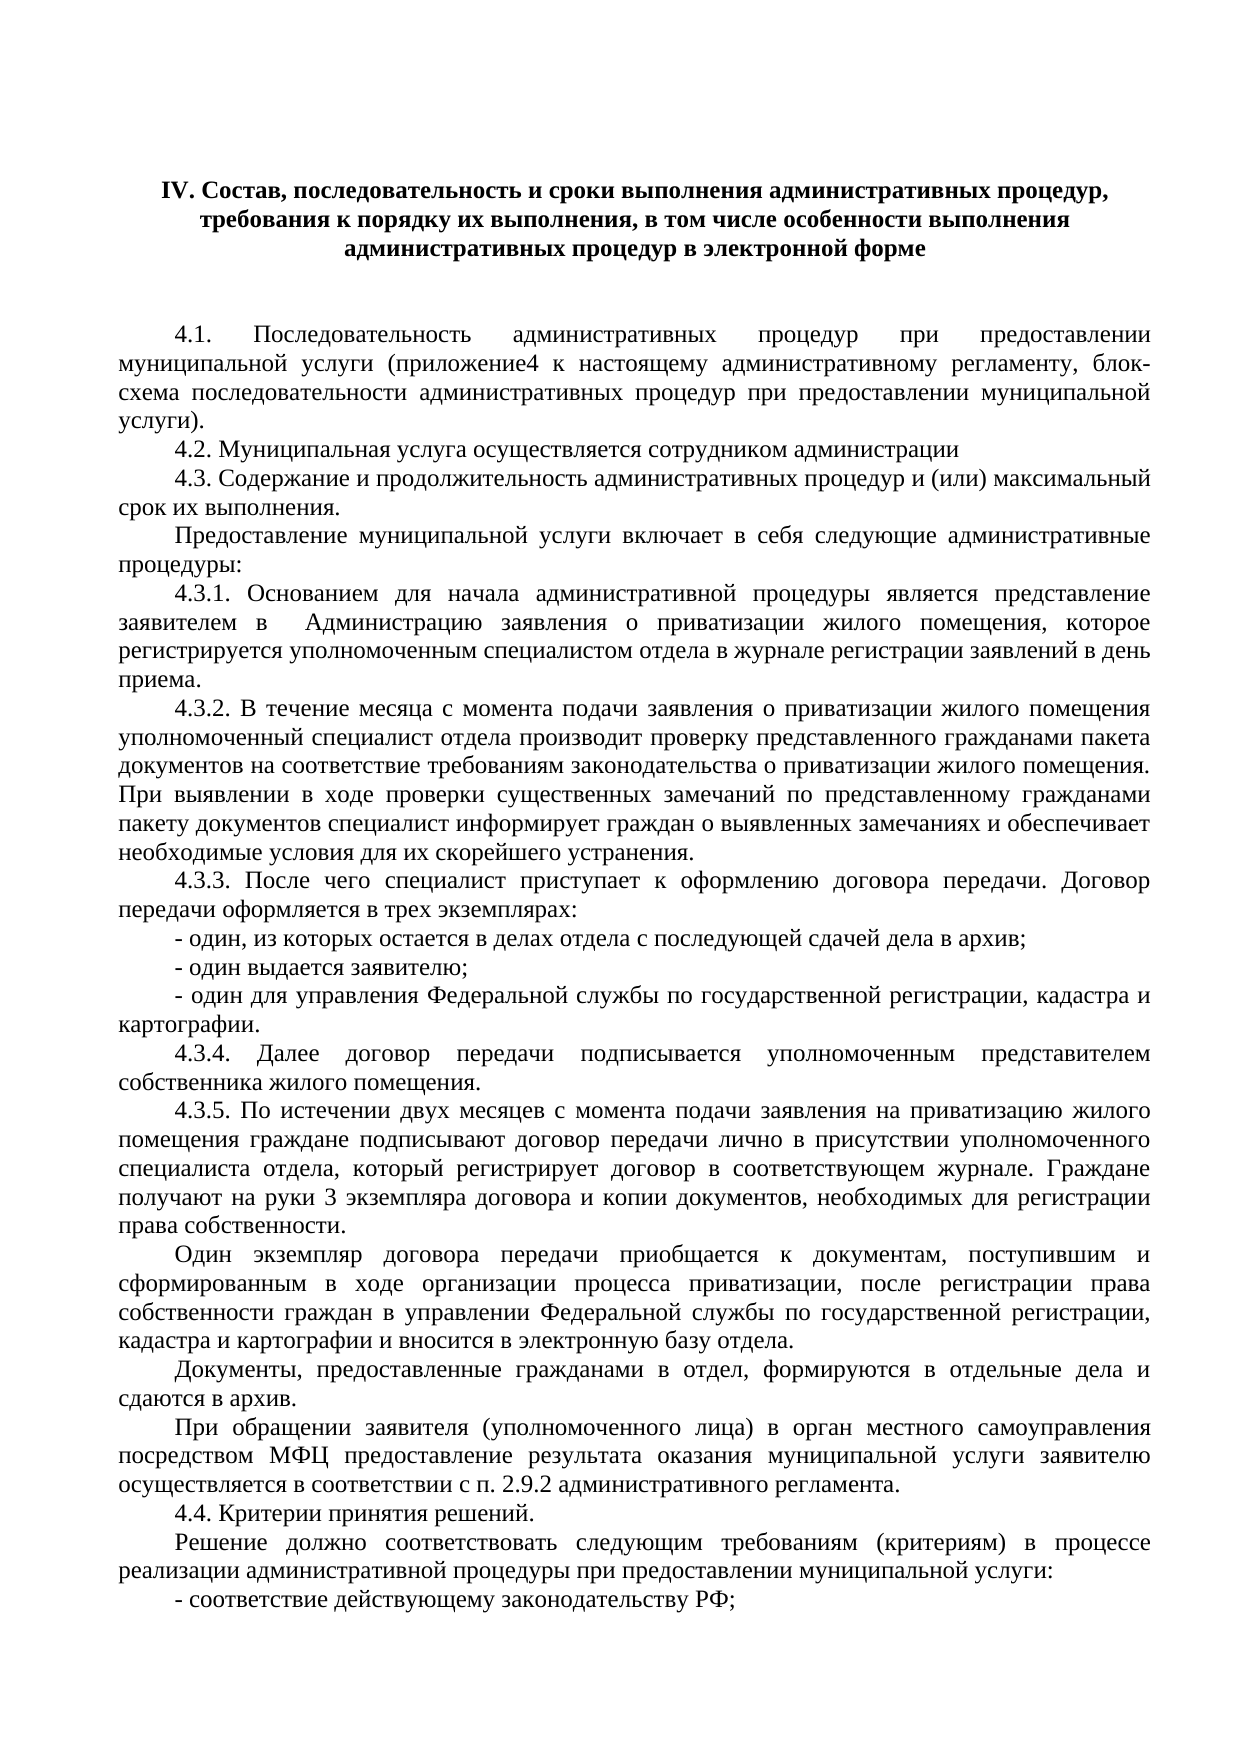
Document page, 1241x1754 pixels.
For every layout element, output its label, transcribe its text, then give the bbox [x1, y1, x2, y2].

text - один выдается заявителю; [118, 952, 1152, 981]
text Решение должно соответствовать следующим требованиям (критериям) в процессе реализации административной процедуры при предоставлении муниципальной услуги: [118, 1527, 1152, 1584]
text - один для управления Федеральной службы по государственной регистрации, кадастра и картографии. [118, 981, 1152, 1038]
text - соответствие действующему законодательству РФ; [118, 1584, 1152, 1613]
text 4.3.3. После чего специалист приступает к оформлению договора передачи. Договор передачи оформляется в трех экземплярах: [118, 866, 1152, 923]
text 4.3.2. В течение месяца с момента подачи заявления о приватизации жилого помещения уполномоченный специалист отдела производит проверку представленного гражданами пакета документов на соответствие требованиям законодательства о приватизации жилого помещения. При выявлении в ходе проверки существенных замечаний по представленному гражданами пакету документов специалист информирует граждан о выявленных замечаниях и обеспечивает необходимые условия для их скорейшего устранения. [118, 693, 1152, 866]
text IV. Состав, последовательность и сроки выполнения административных процедур, требования к порядку их выполнения, в том числе особенности выполнения административных процедур в электронной форме [118, 176, 1152, 262]
text 4.2. Муниципальная услуга осуществляется сотрудником администрации [118, 434, 1152, 463]
text 4.3.4. Далее договор передачи подписывается уполномоченным представителем собственника жилого помещения. [118, 1038, 1152, 1096]
text При обращении заявителя (уполномоченного лица) в орган местного самоуправления посредством МФЦ предоставление результата оказания муниципальной услуги заявителю осуществляется в соответствии с п. 2.9.2 административного регламента. [118, 1412, 1152, 1498]
text Предоставление муниципальной услуги включает в себя следующие административные процедуры: [118, 521, 1152, 578]
text 4.4. Критерии принятия решений. [118, 1498, 1152, 1527]
text 4.1. Последовательность административных процедур при предоставлении муниципальной услуги (приложение4 к настоящему административному регламенту, блок-схема последовательности административных процедур при предоставлении муниципальной услуги). [118, 319, 1152, 434]
text Документы, предоставленные гражданами в отдел, формируются в отдельные дела и сдаются в архив. [118, 1354, 1152, 1412]
text Один экземпляр договора передачи приобщается к документам, поступившим и сформированным в ходе организации процесса приватизации, после регистрации права собственности граждан в управлении Федеральной службы по государственной регистрации, кадастра и картографии и вносится в электронную базу отдела. [118, 1239, 1152, 1354]
text - один, из которых остается в делах отдела с последующей сдачей дела в архив; [118, 923, 1152, 952]
text 4.3.5. По истечении двух месяцев с момента подачи заявления на приватизацию жилого помещения граждане подписывают договор передачи лично в присутствии уполномоченного специалиста отдела, который регистрирует договор в соответствующем журнале. Граждане получают на руки 3 экземпляра договора и копии документов, необходимых для регистрации права собственности. [118, 1096, 1152, 1239]
text 4.3. Содержание и продолжительность административных процедур и (или) максимальный срок их выполнения. [118, 463, 1152, 521]
text 4.3.1. Основанием для начала административной процедуры является представление заявителем в Администрацию заявления о приватизации жилого помещения, которое регистрируется уполномоченным специалистом отдела в журнале регистрации заявлений в день приема. [118, 578, 1152, 693]
